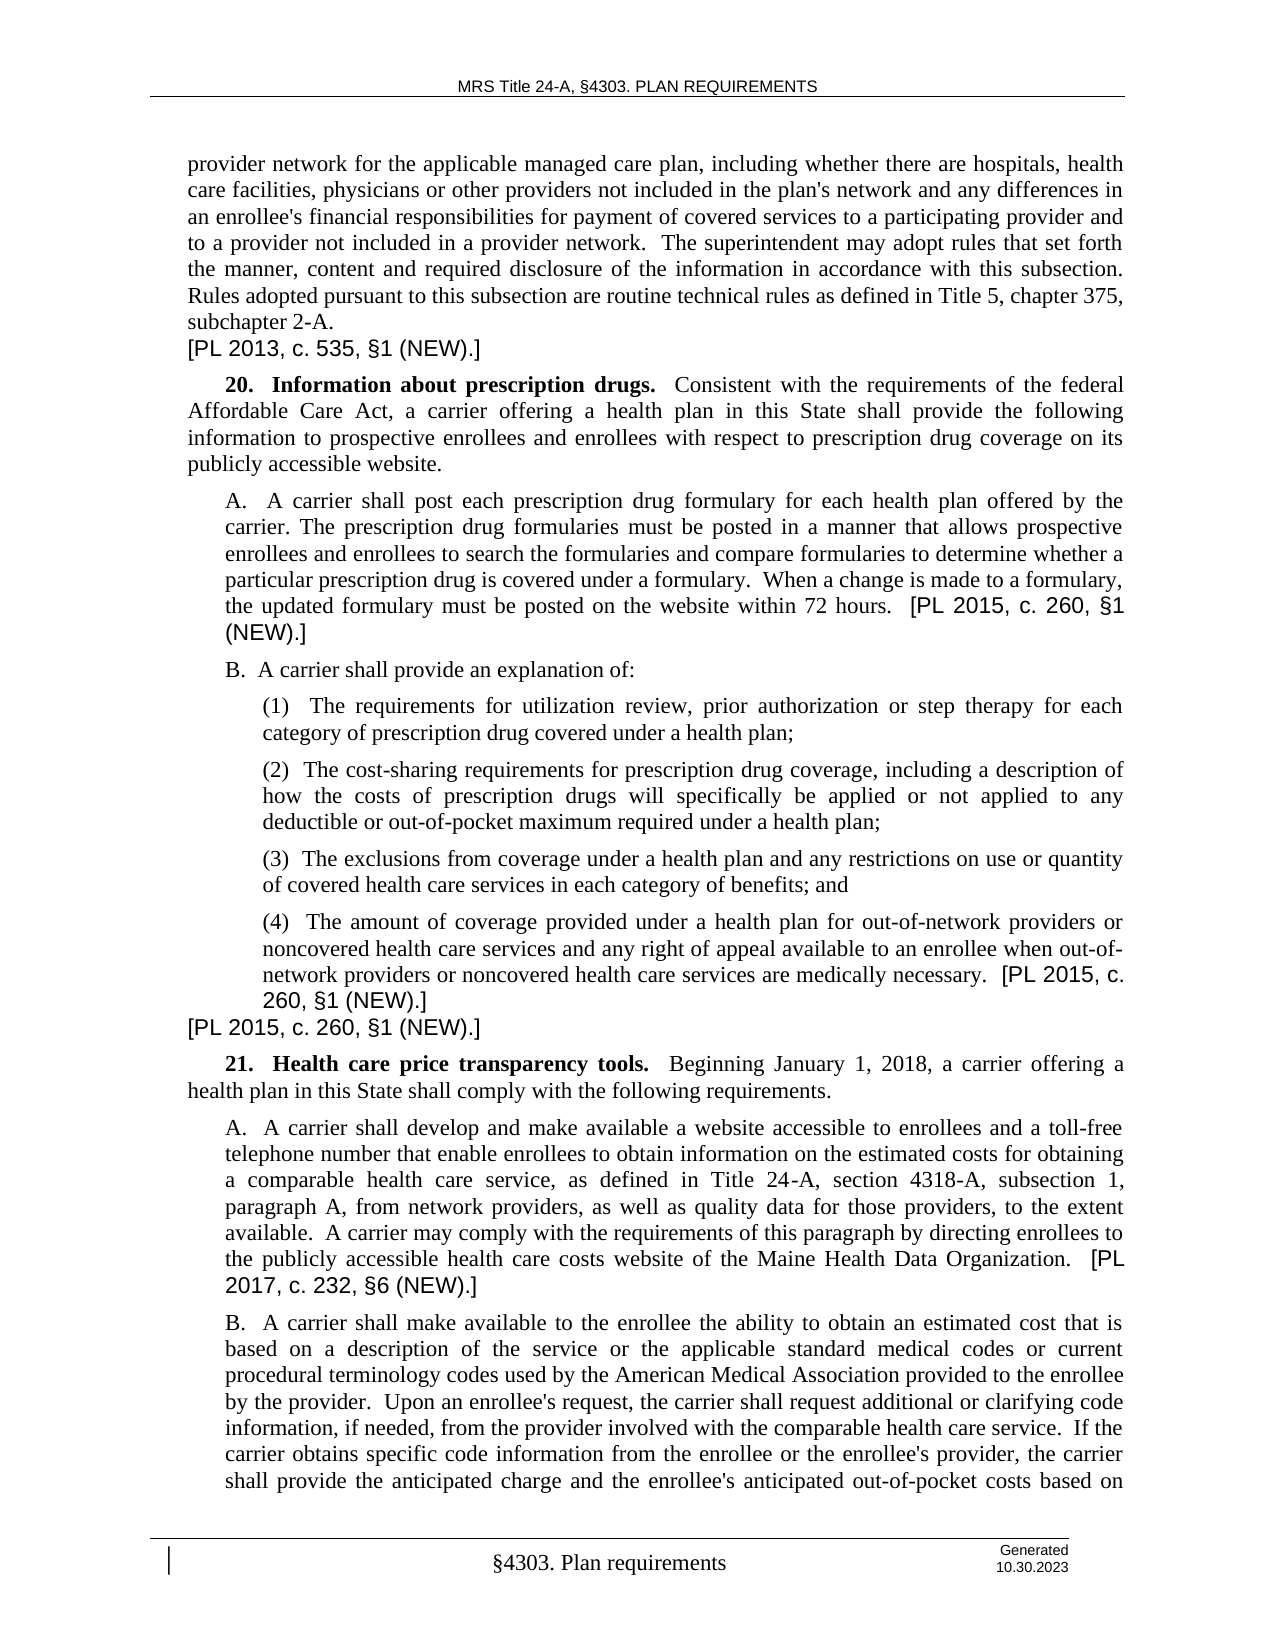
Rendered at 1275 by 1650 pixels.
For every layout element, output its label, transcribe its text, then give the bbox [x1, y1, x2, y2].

text (3) The exclusions from coverage under a health plan and any restrictions on use or quantity of covered health care services in each category of benefits; and [262, 845, 1125, 898]
text [PL 2015, c. 260, §1 (NEW).] [187, 1014, 1125, 1040]
text (1) The requirements for utilization review, prior authorization or step therapy for each category of prescription drug covered under a health plan; [262, 692, 1125, 745]
text 20. Information about prescription drugs. Consistent with the requirements of the federal Affordable Care Act, a carrier offering a health plan in this State shall provide the following information to prospective enrollees and enrollees with respect to prescription drug coverage on its publicly accessible website. [187, 371, 1125, 477]
text 21. Health care price transparency tools. Beginning January 1, 2018, a carrier offering a health plan in this State shall comply with the following requirements. [187, 1051, 1125, 1103]
text (2) The cost-sharing requirements for prescription drug coverage, including a description of how the costs of prescription drugs will specifically be applied or not applied to any deductible or out-of-pocket maximum required under a health plan; [262, 756, 1125, 835]
text A. A carrier shall post each prescription drug formulary for each health plan offered by the carrier. The prescription drug formularies must be posted in a manner that allows prospective enrollees and enrollees to search the formularies and compare formularies to determine whether a particular prescription drug is covered under a formulary. When a change is made to a formulary, the updated formulary must be posted on the website within 72 hours. [PL 2015, c. 260, §1 (NEW).] [225, 487, 1125, 645]
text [225, 1309, 1125, 1493]
text B. A carrier shall provide an explanation of: [225, 656, 1125, 682]
text (4) The amount of coverage provided under a health plan for out-of-network providers or noncovered health care services and any right of appeal available to an enrollee when out-of-network providers or noncovered health care services are medically necessary. [PL 2015, c. 260, §1 (NEW).] [262, 908, 1125, 1014]
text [187, 150, 1125, 334]
text [PL 2013, c. 535, §1 (NEW).] [187, 334, 1125, 361]
text A. A carrier shall develop and make available a website accessible to enrollees and a toll-free telephone number that enable enrollees to obtain information on the estimated costs for obtaining a comparable health care service, as defined in Title 24‑A, section 4318‑A, subsection 1, paragraph A, from network providers, as well as quality data for those providers, to the extent available. A carrier may comply with the requirements of this paragraph by directing enrollees to the publicly accessible health care costs website of the Maine Health Data Organization. [PL 2017, c. 232, §6 (NEW).] [225, 1114, 1125, 1298]
